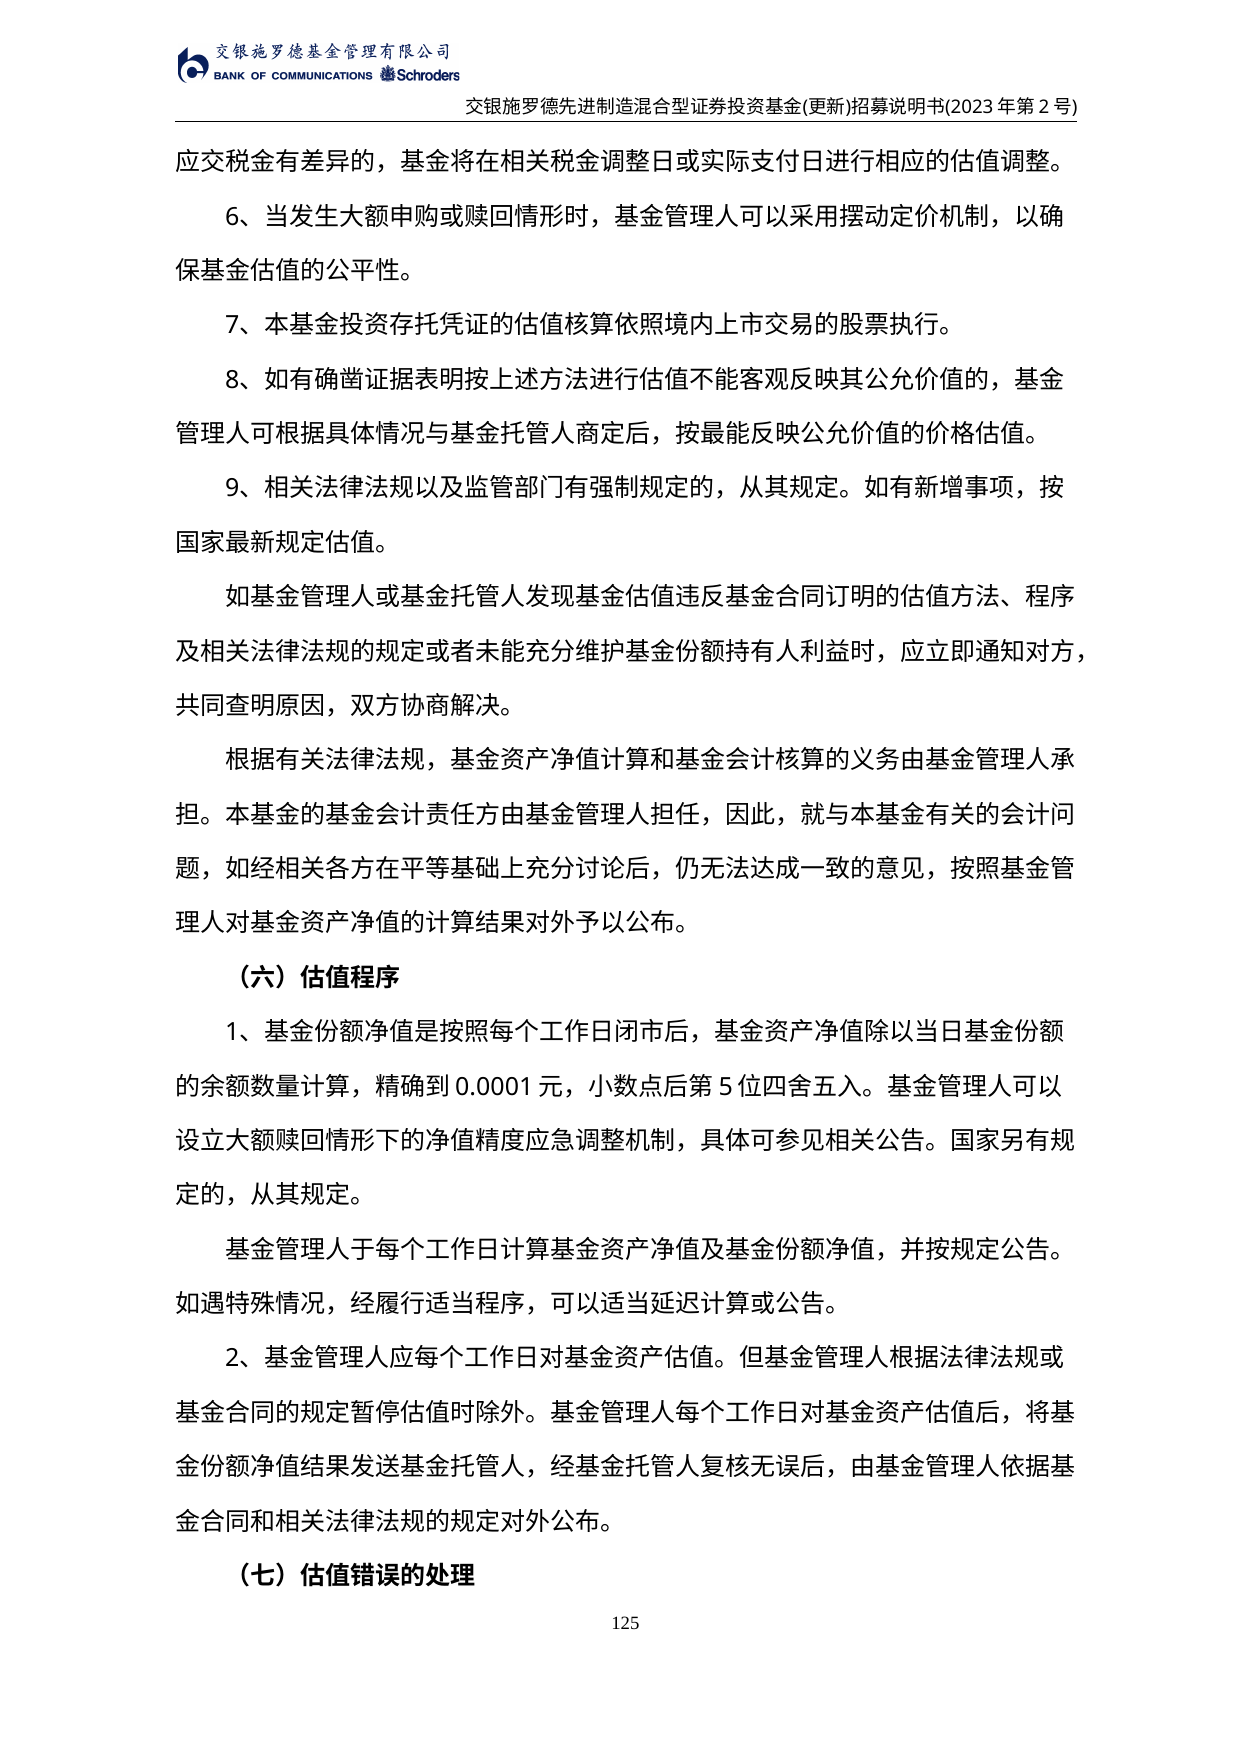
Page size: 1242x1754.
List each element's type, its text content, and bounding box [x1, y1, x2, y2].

text 9、相关法律法规以及监管部门有强制规定的，从其规定。如有新增事项，按国家最新规定估值。 [175, 468, 1077, 558]
text 2、基金管理人应每个工作日对基金资产估值。但基金管理人根据法律法规或基金合同的规定暂停估值时除外。基金管理人每个工作日对基金资产估值后，将基金份额净值结果发送基金托管人，经基金托管人复核无误后，由基金管理人依据基金合同和相关法律法规的规定对外公布。 [175, 1338, 1077, 1537]
text 1、基金份额净值是按照每个工作日闭市后，基金资产净值除以当日基金份额的余额数量计算，精确到0.0001元，小数点后第5位四舍五入。基金管理人可以设立大额赎回情形下的净值精度应急调整机制，具体可参见相关公告。国家另有规定的，从其规定。 [175, 1012, 1077, 1211]
text 6、当发生大额申购或赎回情形时，基金管理人可以采用摆动定价机制，以确保基金估值的公平性。 [175, 196, 1077, 287]
text 根据有关法律法规，基金资产净值计算和基金会计核算的义务由基金管理人承担。本基金的基金会计责任方由基金管理人担任，因此，就与本基金有关的会计问题，如经相关各方在平等基础上充分讨论后，仍无法达成一致的意见，按照基金管理人对基金资产净值的计算结果对外予以公布。 [175, 740, 1077, 939]
text 7、本基金投资存托凭证的估值核算依照境内上市交易的股票执行。 [175, 305, 1077, 341]
text （六）估值程序 [175, 957, 1077, 993]
text 基金管理人于每个工作日计算基金资产净值及基金份额净值，并按规定公告。如遇特殊情况，经履行适当程序，可以适当延迟计算或公告。 [175, 1229, 1077, 1320]
text 8、如有确凿证据表明按上述方法进行估值不能客观反映其公允价值的，基金管理人可根据具体情况与基金托管人商定后，按最能反映公允价值的价格估值。 [175, 359, 1077, 450]
text （七）估值错误的处理 [175, 1555, 1077, 1592]
picture [178, 43, 460, 83]
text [175, 142, 1077, 178]
text 如基金管理人或基金托管人发现基金估值违反基金合同订明的估值方法、程序及相关法律法规的规定或者未能充分维护基金份额持有人利益时，应立即通知对方，共同查明原因，双方协商解决。 [175, 577, 1077, 722]
